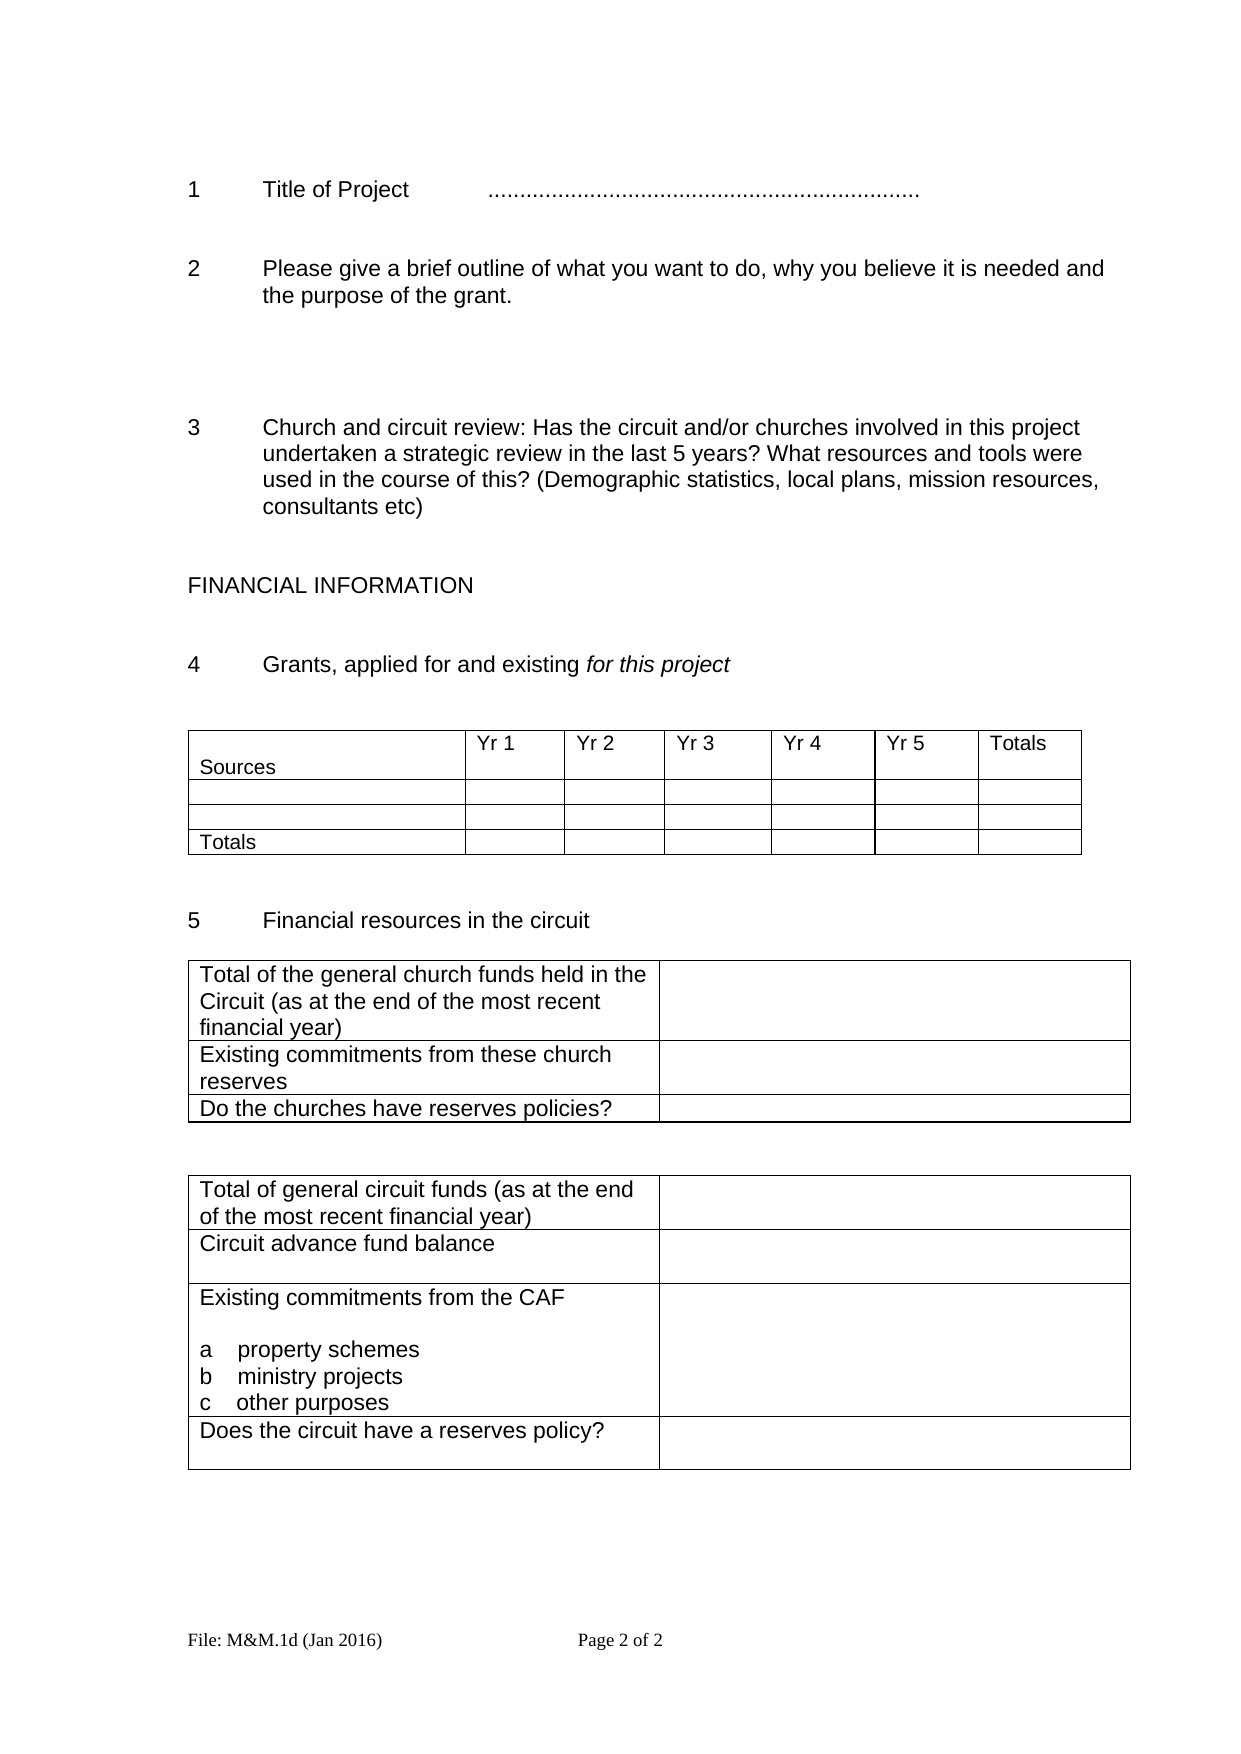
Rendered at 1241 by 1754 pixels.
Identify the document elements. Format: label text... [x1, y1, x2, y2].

table_cell [660, 1230, 1130, 1283]
text 3 Church and circuit review: Has the circuit and/or churches involved in this project undertaken a strategic review in the last 5 years? What resources and tools were used in the course of this? (Demographic statistics, local plans, mission resources, consultants etc) [187, 413, 1107, 519]
table_cell [979, 780, 1081, 804]
table_header [660, 961, 1130, 1040]
table_header Yr 5 [876, 731, 978, 779]
table_cell [665, 780, 771, 804]
table_cell [772, 805, 874, 829]
table_header Totals [979, 731, 1081, 779]
table_cell [565, 805, 664, 829]
text 2 Please give a brief outline of what you want to do, why you believe it is needed and the purpose of the grant. [187, 255, 1107, 308]
table_header Total of general circuit funds (as at the end of the most recent financial year) [189, 1176, 659, 1229]
table_cell [979, 805, 1081, 829]
table_cell [660, 1417, 1130, 1469]
table_cell [876, 780, 978, 804]
table_cell [660, 1284, 1130, 1416]
table_cell [660, 1041, 1130, 1094]
table_cell [565, 780, 664, 804]
table_header Yr 4 [772, 731, 874, 779]
table_cell Does the circuit have a reserves policy? [189, 1417, 659, 1469]
table_cell [189, 780, 465, 804]
table_cell [979, 830, 1081, 854]
table_cell Do the churches have reserves policies? [189, 1095, 659, 1121]
text 4 Grants, applied for and existing for this project [187, 651, 1107, 677]
table_cell [876, 830, 978, 854]
table_cell [772, 780, 874, 804]
table_header Yr 3 [665, 731, 771, 779]
text FINANCIAL INFORMATION [187, 572, 1107, 598]
table_cell Circuit advance fund balance [189, 1230, 659, 1283]
table_header Yr 1 [466, 731, 564, 779]
table_cell [665, 805, 771, 829]
table_cell [466, 780, 564, 804]
table_cell Totals [189, 830, 465, 854]
table_cell [565, 830, 664, 854]
table_cell [772, 830, 874, 854]
table_cell Existing commitments from the CAF a property schemes b ministry projects c other purposes [189, 1284, 659, 1416]
table_header Sources [189, 731, 465, 779]
text 1 Title of Project .................................................................... [187, 176, 1107, 203]
table_cell [189, 805, 465, 829]
table_cell [466, 830, 564, 854]
table_header [660, 1176, 1130, 1229]
table_cell [665, 830, 771, 854]
table_header Total of the general church funds held in the Circuit (as at the end of the most recent financial year) [189, 961, 659, 1040]
table_cell [660, 1095, 1130, 1121]
table_header Yr 2 [565, 731, 664, 779]
text 5 Financial resources in the circuit [187, 907, 1107, 934]
table_cell [466, 805, 564, 829]
table_cell [876, 805, 978, 829]
table_cell Existing commitments from these church reserves [189, 1041, 659, 1094]
